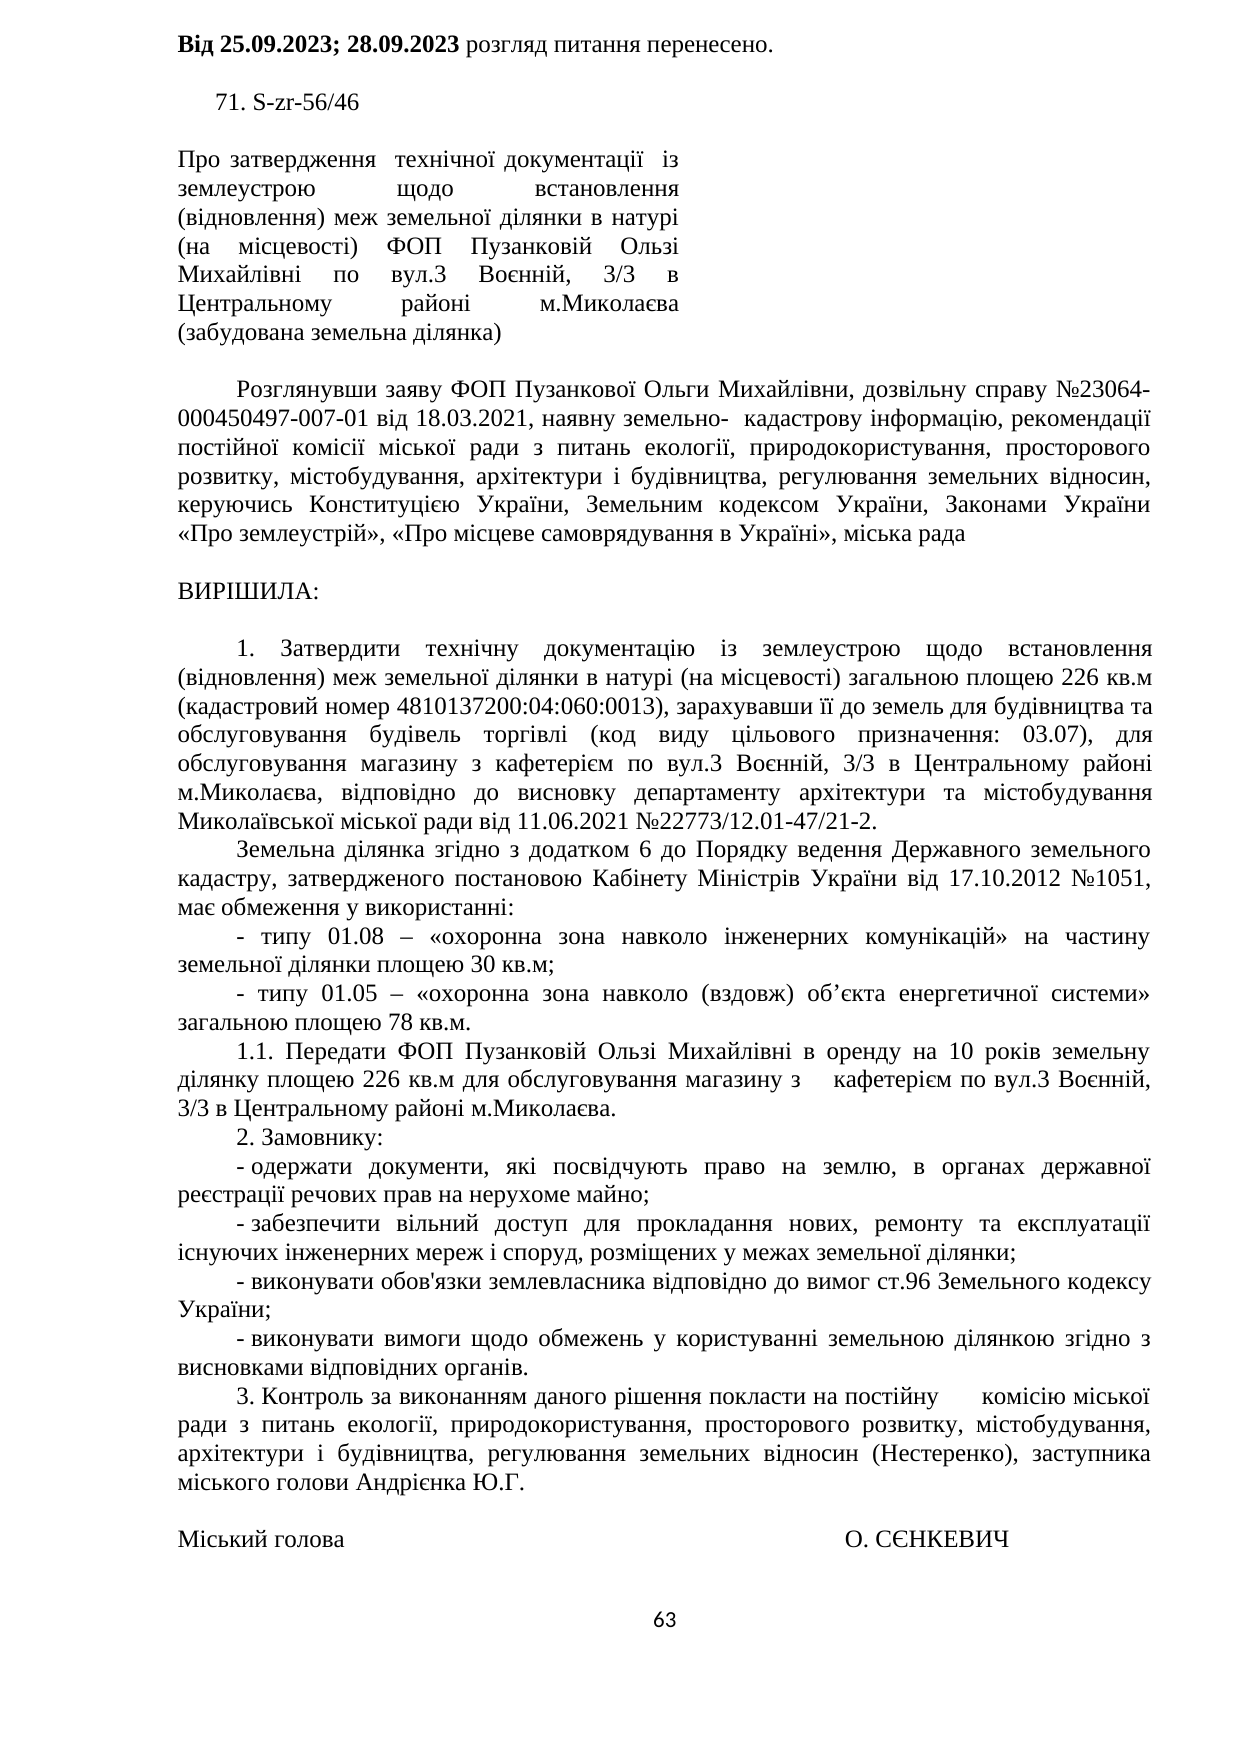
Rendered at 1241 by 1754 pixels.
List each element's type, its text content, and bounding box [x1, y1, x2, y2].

text 2. Замовнику: [177, 1122, 1152, 1151]
text - типу 01.05 – «охоронна зона навколо (вздовж) об’єкта енергетичної системи» загальною площею 78 кв.м. [177, 978, 1152, 1036]
text Про затвердження технічної документації із землеустрою щодо встановлення (відновлення) меж земельної ділянки в натурі (на місцевості) ФОП Пузанковій Ользі Михайлівні по вул.3 Воєнній, 3/3 в Центральному районі м.Миколаєва (забудована земельна ділянка) [177, 144, 679, 346]
text - одержати документи, які посвідчують право на землю, в органах державної реєстрації речових прав на нерухоме майно; [177, 1151, 1152, 1208]
text Міський голова О. СЄНКЕВИЧ [177, 1524, 1154, 1553]
text ВИРІШИЛА: [177, 576, 1154, 604]
text 1.1. Передати ФОП Пузанковій Ользі Михайлівні в оренду на 10 років земельну ділянку площею 226 кв.м для обслуговування магазину з кафетерієм по вул.3 Воєнній, 3/3 в Центральному районі м.Миколаєва. [177, 1036, 1152, 1122]
text Земельна ділянка згідно з додатком 6 до Порядку ведення Державного земельного кадастру, затвердженого постановою Кабінету Міністрів України від 17.10.2012 №1051, має обмеження у використанні: [177, 834, 1152, 921]
text - виконувати вимоги щодо обмежень у користуванні земельною ділянкою згідно з висновками відповідних органів. [177, 1323, 1152, 1381]
text Від 25.09.2023; 28.09.2023 розгляд питання перенесено. [177, 29, 1152, 58]
text Розглянувши заяву ФОП Пузанкової Ольги Михайлівни, дозвільну справу №23064-000450497-007-01 від 18.03.2021, наявну земельно- кадастрову інформацію, рекомендації постійної комісії міської ради з питань екології, природокористування, просторового розвитку, містобудування, архітектури і будівництва, регулювання земельних відносин, керуючись Конституцією України, Земельним кодексом України, Законами України «Про землеустрій», «Про місцеве самоврядування в Україні», міська рада [177, 374, 1152, 547]
text - виконувати обов'язки землевласника відповідно до вимог ст.96 Земельного кодексу України; [177, 1266, 1152, 1323]
text 3. Контроль за виконанням даного рішення покласти на постійну комісію міської ради з питань екології, природокористування, просторового розвитку, містобудування, архітектури і будівництва, регулювання земельних відносин (Нестеренко), заступника міського голови Андрієнка Ю.Г. [177, 1381, 1152, 1496]
text 1. Затвердити технічну документацію із землеустрою щодо встановлення (відновлення) меж земельної ділянки в натурі (на місцевості) загальною площею 226 кв.м (кадастровий номер 4810137200:04:060:0013), зарахувавши її до земель для будівництва та обслуговування будівель торгівлі (код виду цільового призначення: 03.07), для обслуговування магазину з кафетерієм по вул.3 Воєнній, 3/3 в Центральному районі м.Миколаєва, відповідно до висновку департаменту архітектури та містобудування Миколаївської міської ради від 11.06.2021 №22773/12.01-47/21-2. [177, 633, 1154, 834]
text - забезпечити вільний доступ для прокладання нових, ремонту та експлуатації існуючих інженерних мереж і споруд, розміщених у межах земельної ділянки; [177, 1208, 1152, 1266]
text - типу 01.08 – «охоронна зона навколо інженерних комунікацій» на частину земельної ділянки площею 30 кв.м; [177, 921, 1152, 978]
list S-zr-56/46 [215, 87, 1154, 116]
